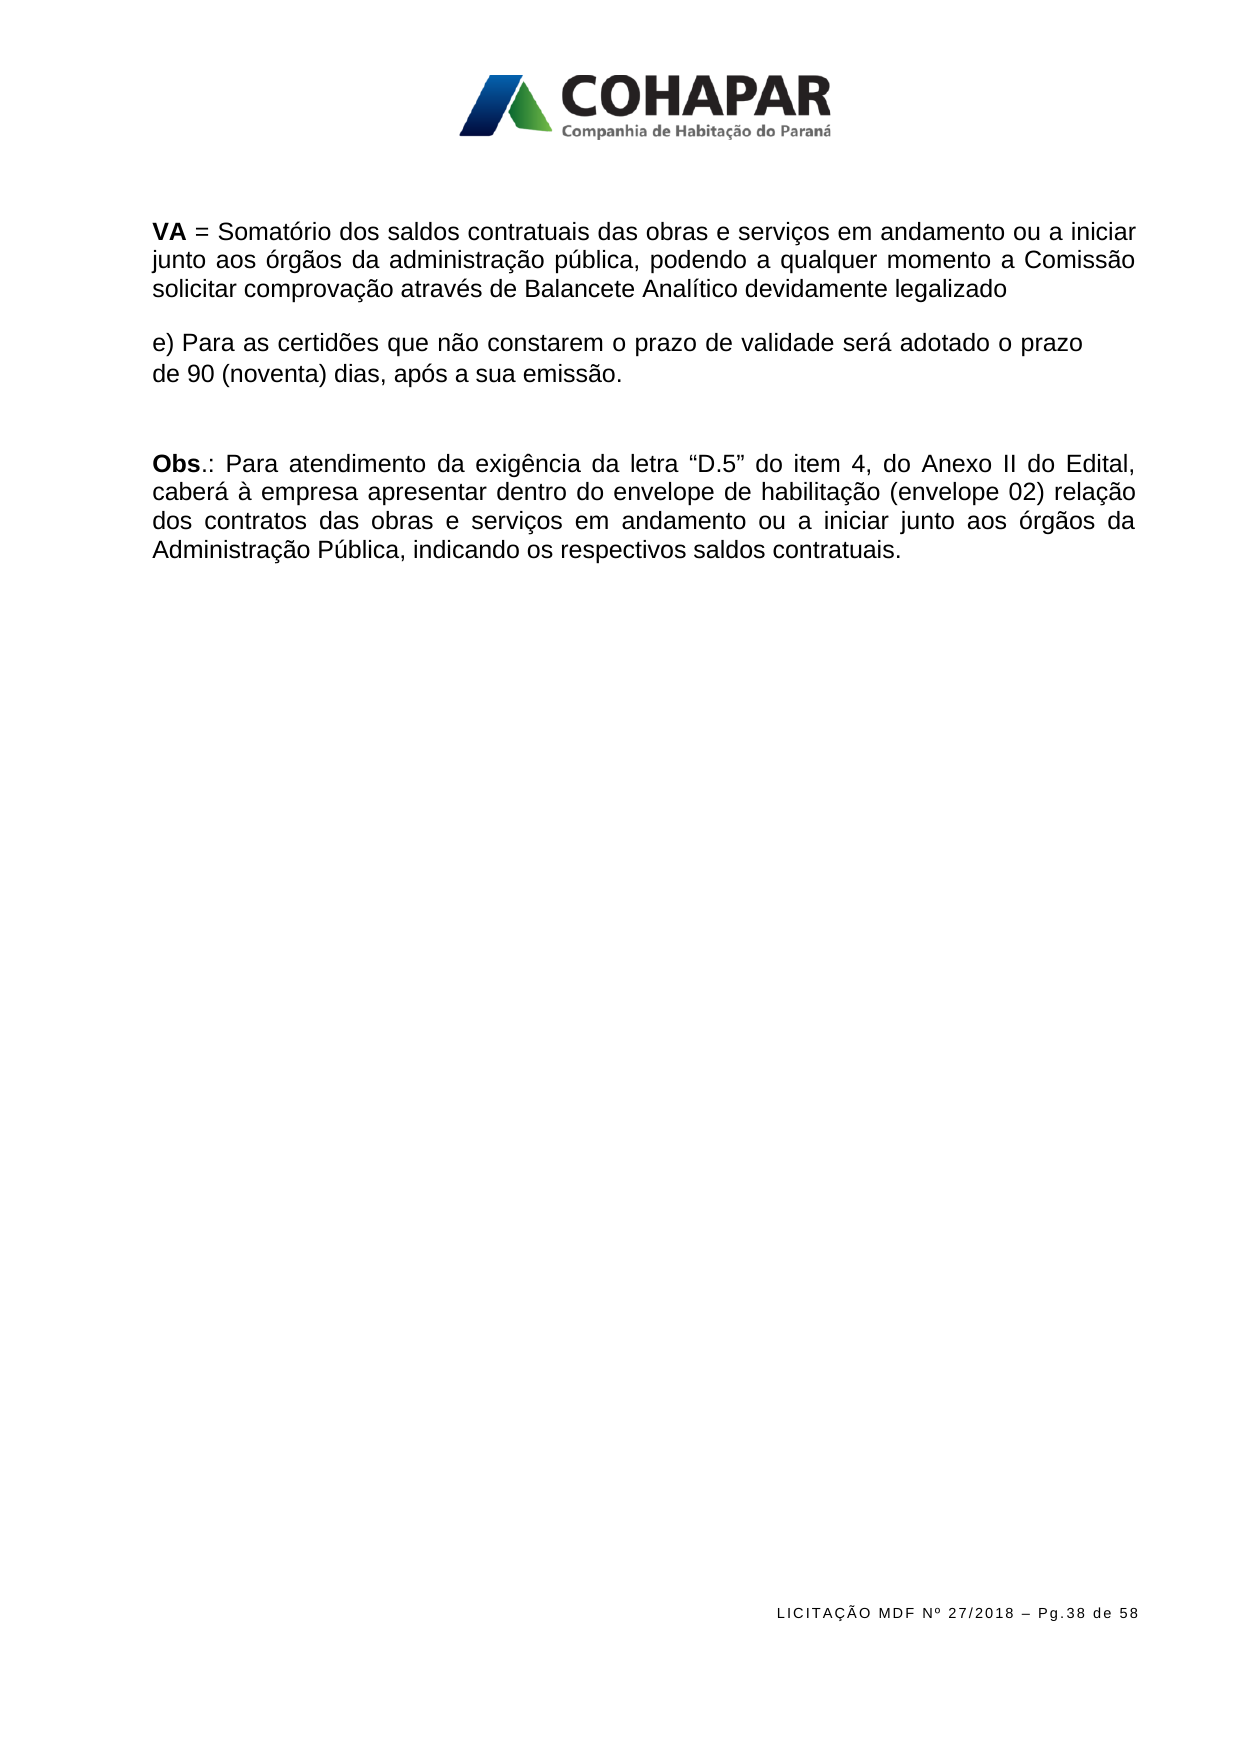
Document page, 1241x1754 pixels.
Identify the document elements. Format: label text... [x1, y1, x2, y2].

list Para as certidões que não constarem o prazo de validade será adotado o prazo de 90 (noventa) dias, após a sua emissão. [152, 328, 1085, 388]
text VA = Somatório dos saldos contratuais das obras e serviços em andamento ou a iniciar junto aos órgãos da administração pública, podendo a qualquer momento a Comissão solicitar comprovação através de Balancete Analítico devidamente legalizado [152, 217, 1138, 303]
text Obs.: Para atendimento da exigência da letra “D.5” do item 4, do Anexo II do Edital, caberá à empresa apresentar dentro do envelope de habilitação (envelope 02) relação dos contratos das obras e serviços em andamento ou a iniciar junto aos órgãos da Administração Pública, indicando os respectivos saldos contratuais. [152, 448, 1138, 563]
picture [459, 75, 831, 140]
